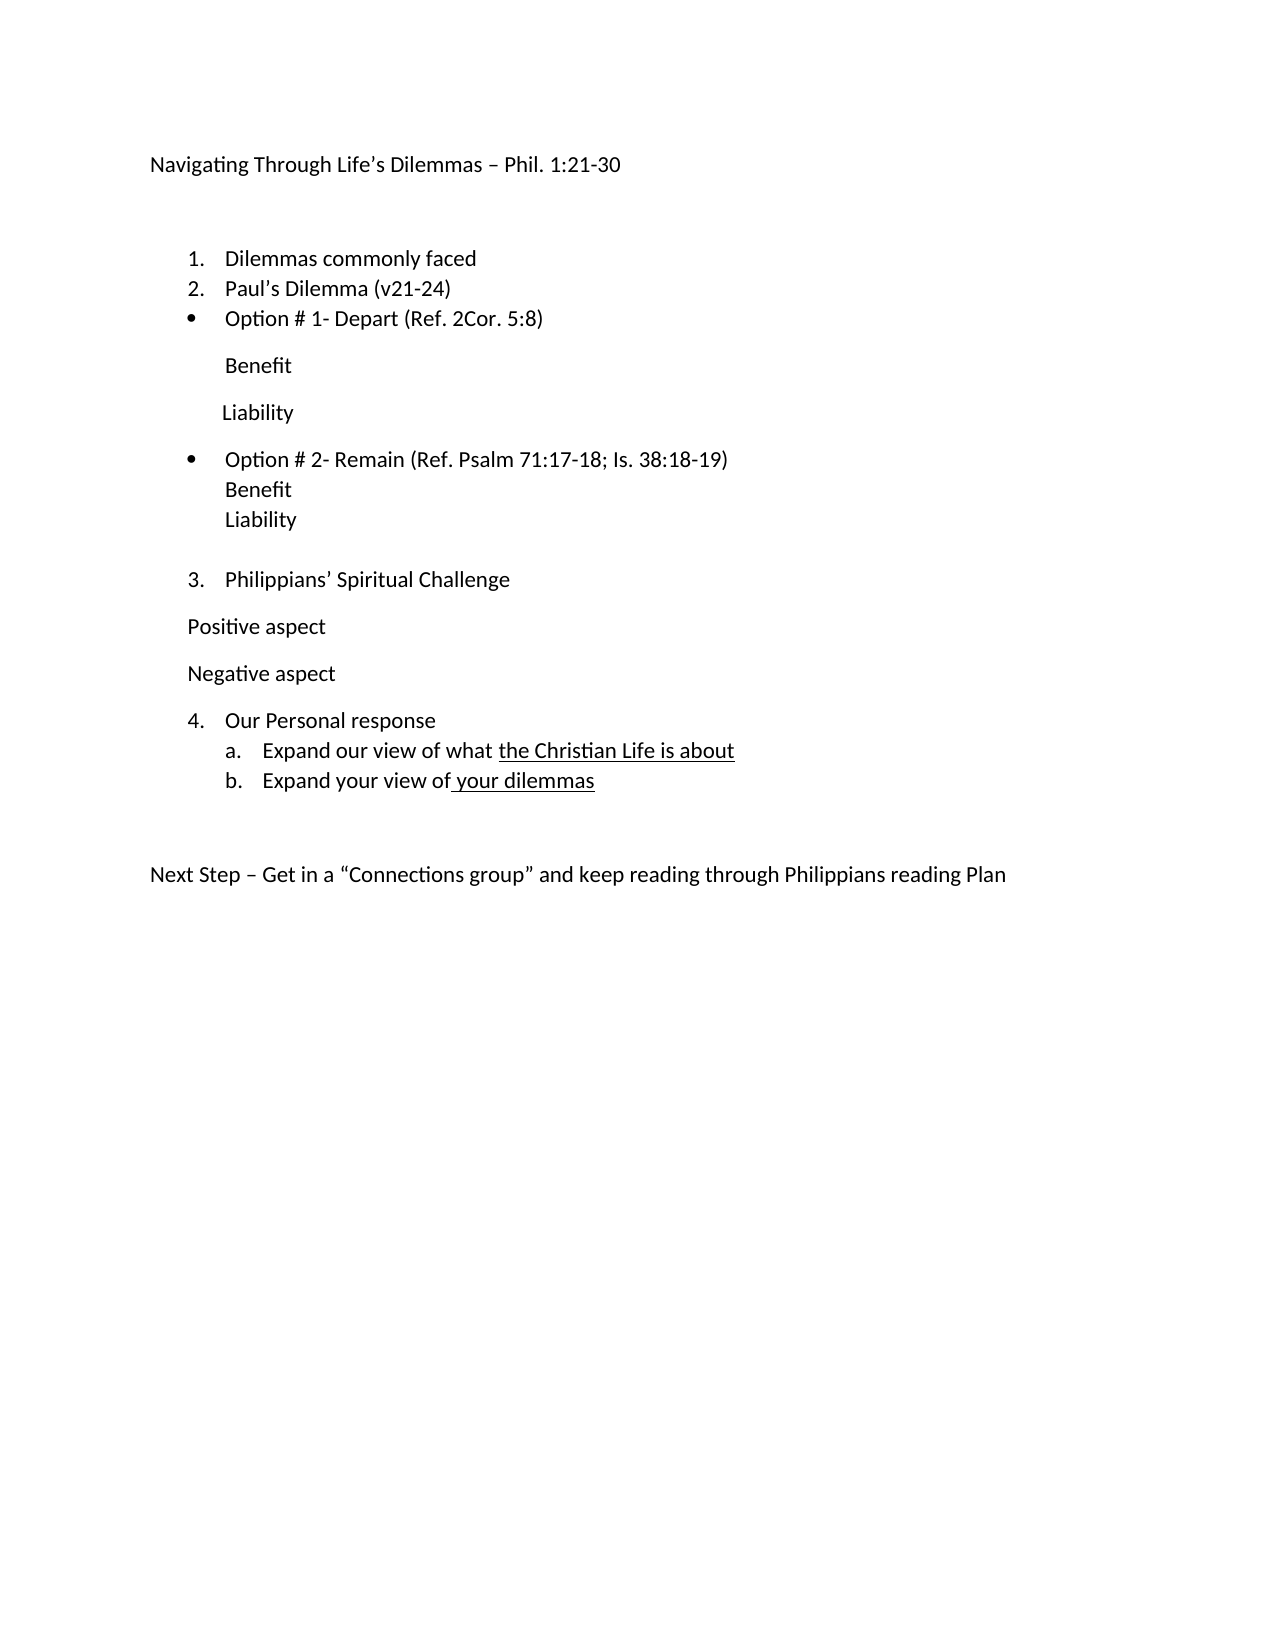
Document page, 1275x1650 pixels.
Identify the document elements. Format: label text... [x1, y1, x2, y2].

list Liability [225, 505, 1125, 533]
list Our Personal response [187, 706, 1125, 734]
list Option # 1- Depart (Ref. 2Cor. 5:8) [187, 304, 1125, 332]
list Paul’s Dilemma (v21-24) [187, 274, 1125, 302]
list Benefit [225, 475, 1125, 503]
text Benefit [225, 351, 1125, 379]
text Navigating Through Life’s Dilemmas – Phil. 1:21-30 [150, 150, 1125, 178]
list Expand your view of your dilemmas [225, 767, 1125, 795]
list Expand our view of what the Christian Life is about [225, 736, 1125, 764]
list Dilemmas commonly faced [187, 244, 1125, 272]
text Next Step – Get in a “Connections group” and keep reading through Philippians reading Plan [150, 860, 1125, 888]
list Option # 2- Remain (Ref. Psalm 71:17-18; Is. 38:18-19) [187, 445, 1125, 473]
list Philippians’ Spiritual Challenge [187, 566, 1125, 594]
text Negative aspect [187, 659, 1125, 687]
text Positive aspect [187, 612, 1125, 641]
text Liability [150, 398, 1125, 426]
